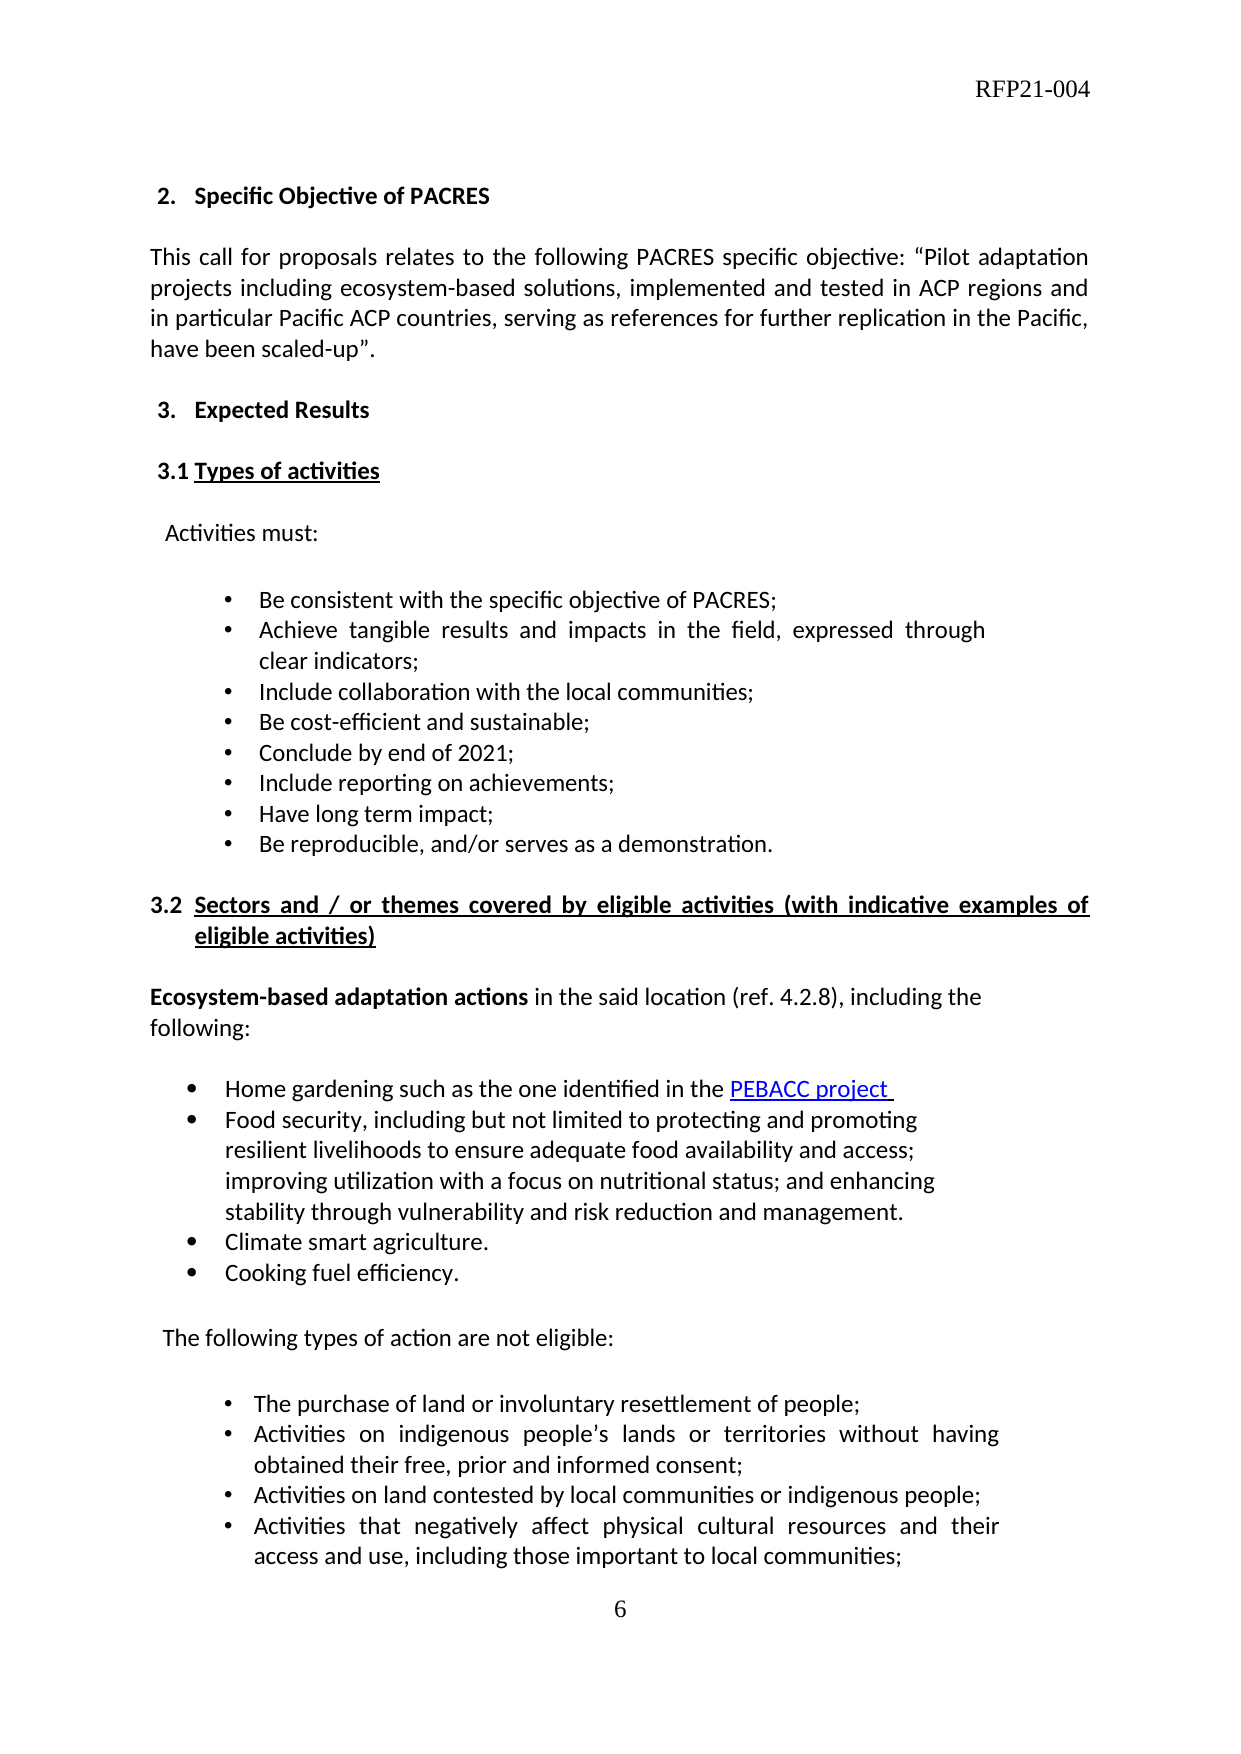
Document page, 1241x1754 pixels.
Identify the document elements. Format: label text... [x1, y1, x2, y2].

list Achieve tangible results and impacts in the field, expressed through clear indicators; [224, 614, 986, 676]
list The purchase of land or involuntary resettlement of people; [224, 1388, 1000, 1418]
list Home gardening such as the one identified in the PEBACC project [187, 1073, 1004, 1104]
list Have long term impact; [224, 798, 986, 828]
list Activities that negatively affect physical cultural resources and their access and use, including those important to local communities; [224, 1510, 1000, 1571]
list Be consistent with the specific objective of PACRES; [224, 584, 986, 614]
list Activities on land contested by local communities or indigenous people; [224, 1479, 1000, 1510]
list Include reporting on achievements; [224, 767, 986, 798]
list Expected Results [157, 394, 1090, 425]
list Food security, including but not limited to protecting and promoting resilient livelihoods to ensure adequate food availability and access; improving utilization with a focus on nutritional status; and enhancing stability through vulnerability and risk reduction and management. [187, 1104, 1004, 1226]
list Be reproducible, and/or serves as a demonstration. [224, 828, 986, 859]
list Specific Objective of PACRES [157, 181, 1090, 211]
list Be cost-efficient and sustainable; [224, 706, 986, 737]
list Conclude by end of 2021; [224, 737, 986, 767]
list Include collaboration with the local communities; [224, 676, 986, 706]
text The following types of action are not eligible: [162, 1322, 1004, 1353]
text Ecosystem-based adaptation actions in the said location (ref. 4.2.8), including the following: [150, 981, 1004, 1042]
list Types of activities [157, 455, 1090, 486]
text This call for proposals relates to the following PACRES specific objective: “Pilot adaptation projects including ecosystem-based solutions, implemented and tested in ACP regions and in particular Pacific ACP countries, serving as references for further replication in the Pacific, have been scaled-up”. [150, 242, 1090, 364]
list Cooking fuel efficiency. [187, 1257, 1004, 1288]
list Climate smart agriculture. [187, 1227, 1004, 1257]
text Activities must: [165, 516, 986, 548]
list Sectors and / or themes covered by eligible activities (with indicative examples of eligible activities) [150, 889, 1090, 950]
list Activities on indigenous people’s lands or territories without having obtained their free, prior and informed consent; [224, 1418, 1000, 1479]
